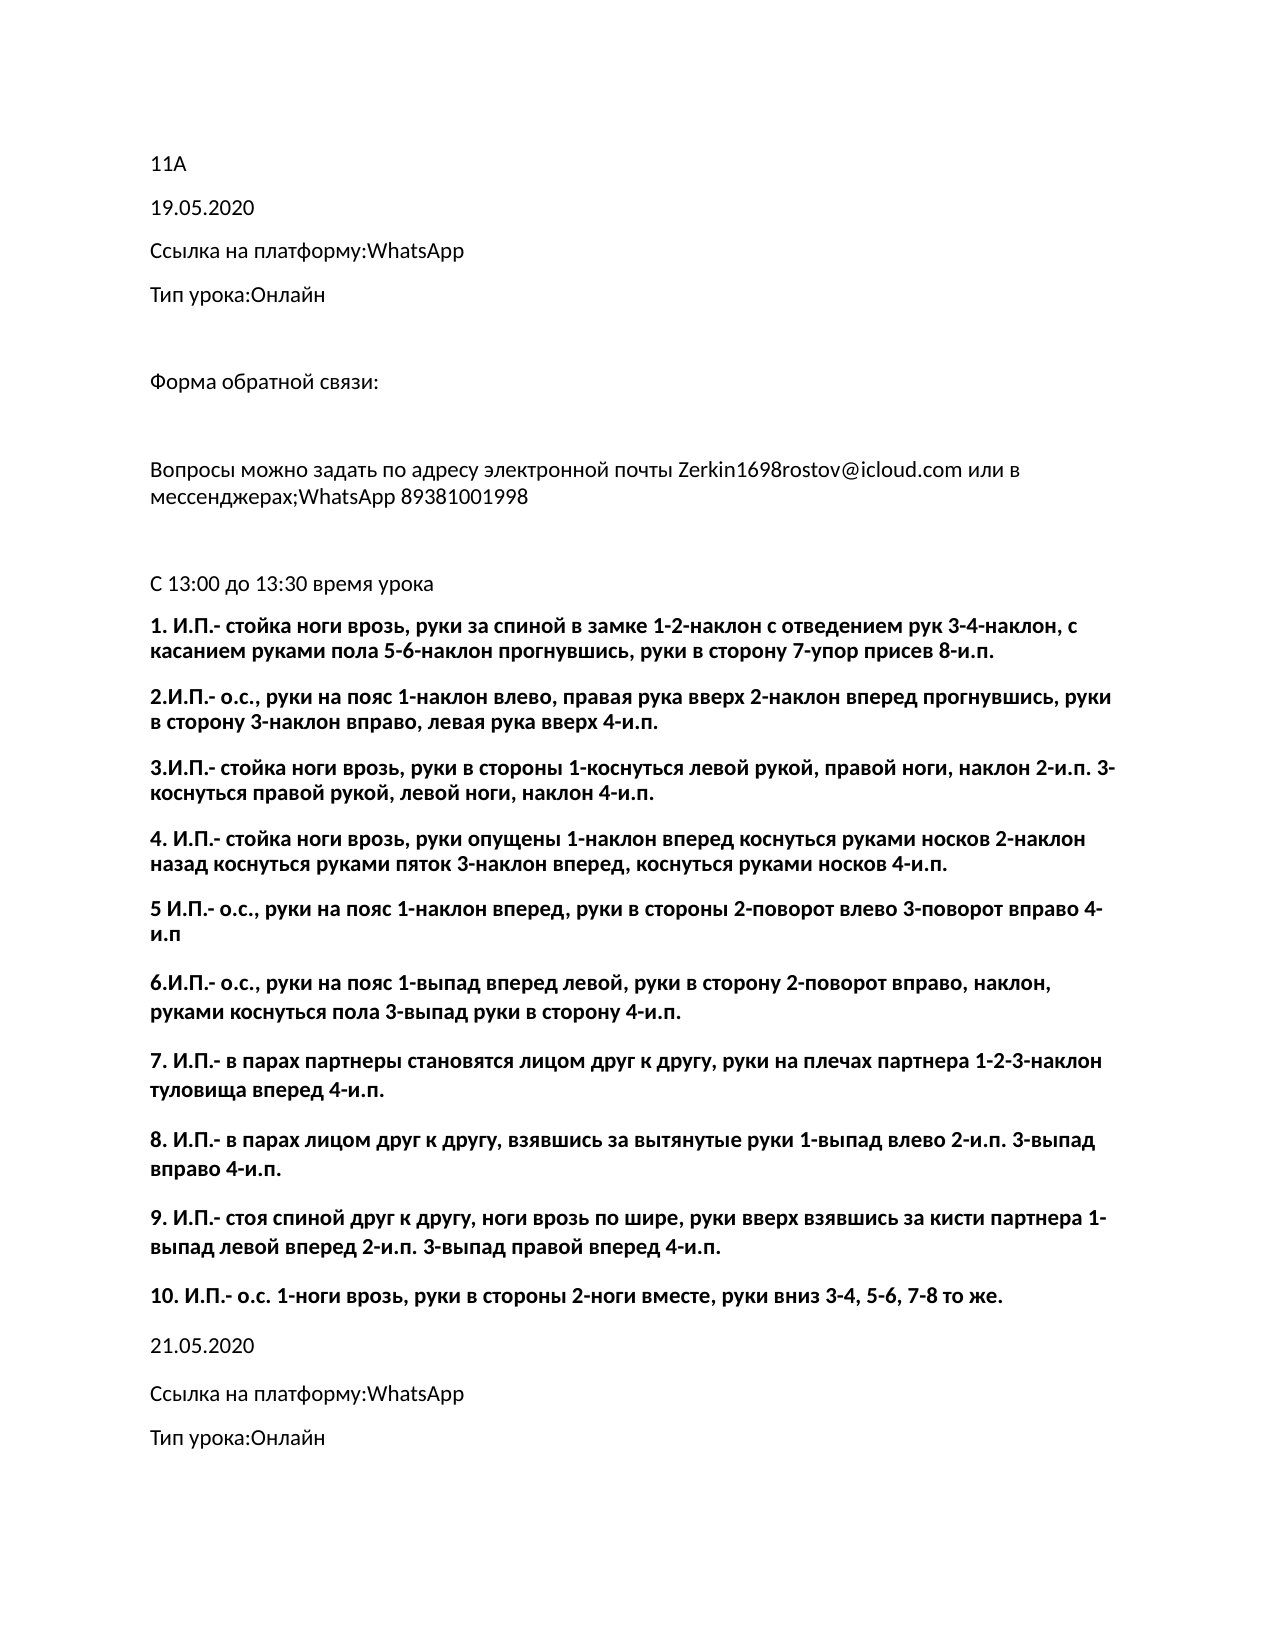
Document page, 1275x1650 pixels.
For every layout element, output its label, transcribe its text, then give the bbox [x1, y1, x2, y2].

text Форма обратной связи: [150, 368, 1125, 395]
text 5 И.П.- о.с., руки на пояс 1-наклон вперед, руки в стороны 2-поворот влево 3-поворот вправо 4-и.п [150, 897, 1125, 947]
text 10. И.П.- о.с. 1-ноги врозь, руки в стороны 2-ноги вместе, руки вниз 3-4, 5-6, 7-8 то же. [150, 1281, 1125, 1310]
text С 13:00 до 13:30 время урока [150, 570, 1125, 597]
text 9. И.П.- стоя спиной друг к другу, ноги врозь по шире, руки вверх взявшись за кисти партнера 1-выпад левой вперед 2-и.п. 3-выпад правой вперед 4-и.п. [150, 1203, 1125, 1260]
text 8. И.П.- в парах лицом друг к другу, взявшись за вытянутые руки 1-выпад влево 2-и.п. 3-выпад вправо 4-и.п. [150, 1124, 1125, 1182]
text Вопросы можно задать по адресу электронной почты Zerkin1698rostov@icloud.com или в мессенджерах;WhatsApp 89381001998 [150, 456, 1125, 509]
text Ссылка на платформу:WhatsApp [150, 1380, 1125, 1407]
text Тип урока:Онлайн [150, 281, 1125, 308]
text Ссылка на платформу:WhatsApp [150, 237, 1125, 264]
text 1. И.П.- стойка ноги врозь, руки за спиной в замке 1-2-наклон с отведением рук 3-4-наклон, с касанием руками пола 5-6-наклон прогнувшись, руки в сторону 7-упор присев 8-и.п. [150, 613, 1125, 663]
text 4. И.П.- стойка ноги врозь, руки опущены 1-наклон вперед коснуться руками носков 2-наклон назад коснуться руками пяток 3-наклон вперед, коснуться руками носков 4-и.п. [150, 826, 1125, 876]
text 2.И.П.- о.с., руки на пояс 1-наклон влево, правая рука вверх 2-наклон вперед прогнувшись, руки в сторону 3-наклон вправо, левая рука вверх 4-и.п. [150, 684, 1125, 734]
text 6.И.П.- о.с., руки на пояс 1-выпад вперед левой, руки в сторону 2-поворот вправо, наклон, руками коснуться пола 3-выпад руки в сторону 4-и.п. [150, 968, 1125, 1025]
text 3.И.П.- стойка ноги врозь, руки в стороны 1-коснуться левой рукой, правой ноги, наклон 2-и.п. 3-коснуться правой рукой, левой ноги, наклон 4-и.п. [150, 755, 1125, 805]
text Тип урока:Онлайн [150, 1424, 1125, 1451]
text 21.05.2020 [150, 1331, 1125, 1359]
text 7. И.П.- в парах партнеры становятся лицом друг к другу, руки на плечах партнера 1-2-3-наклон туловища вперед 4-и.п. [150, 1046, 1125, 1103]
text 19.05.2020 [150, 194, 1125, 221]
text 11А [150, 150, 1125, 177]
